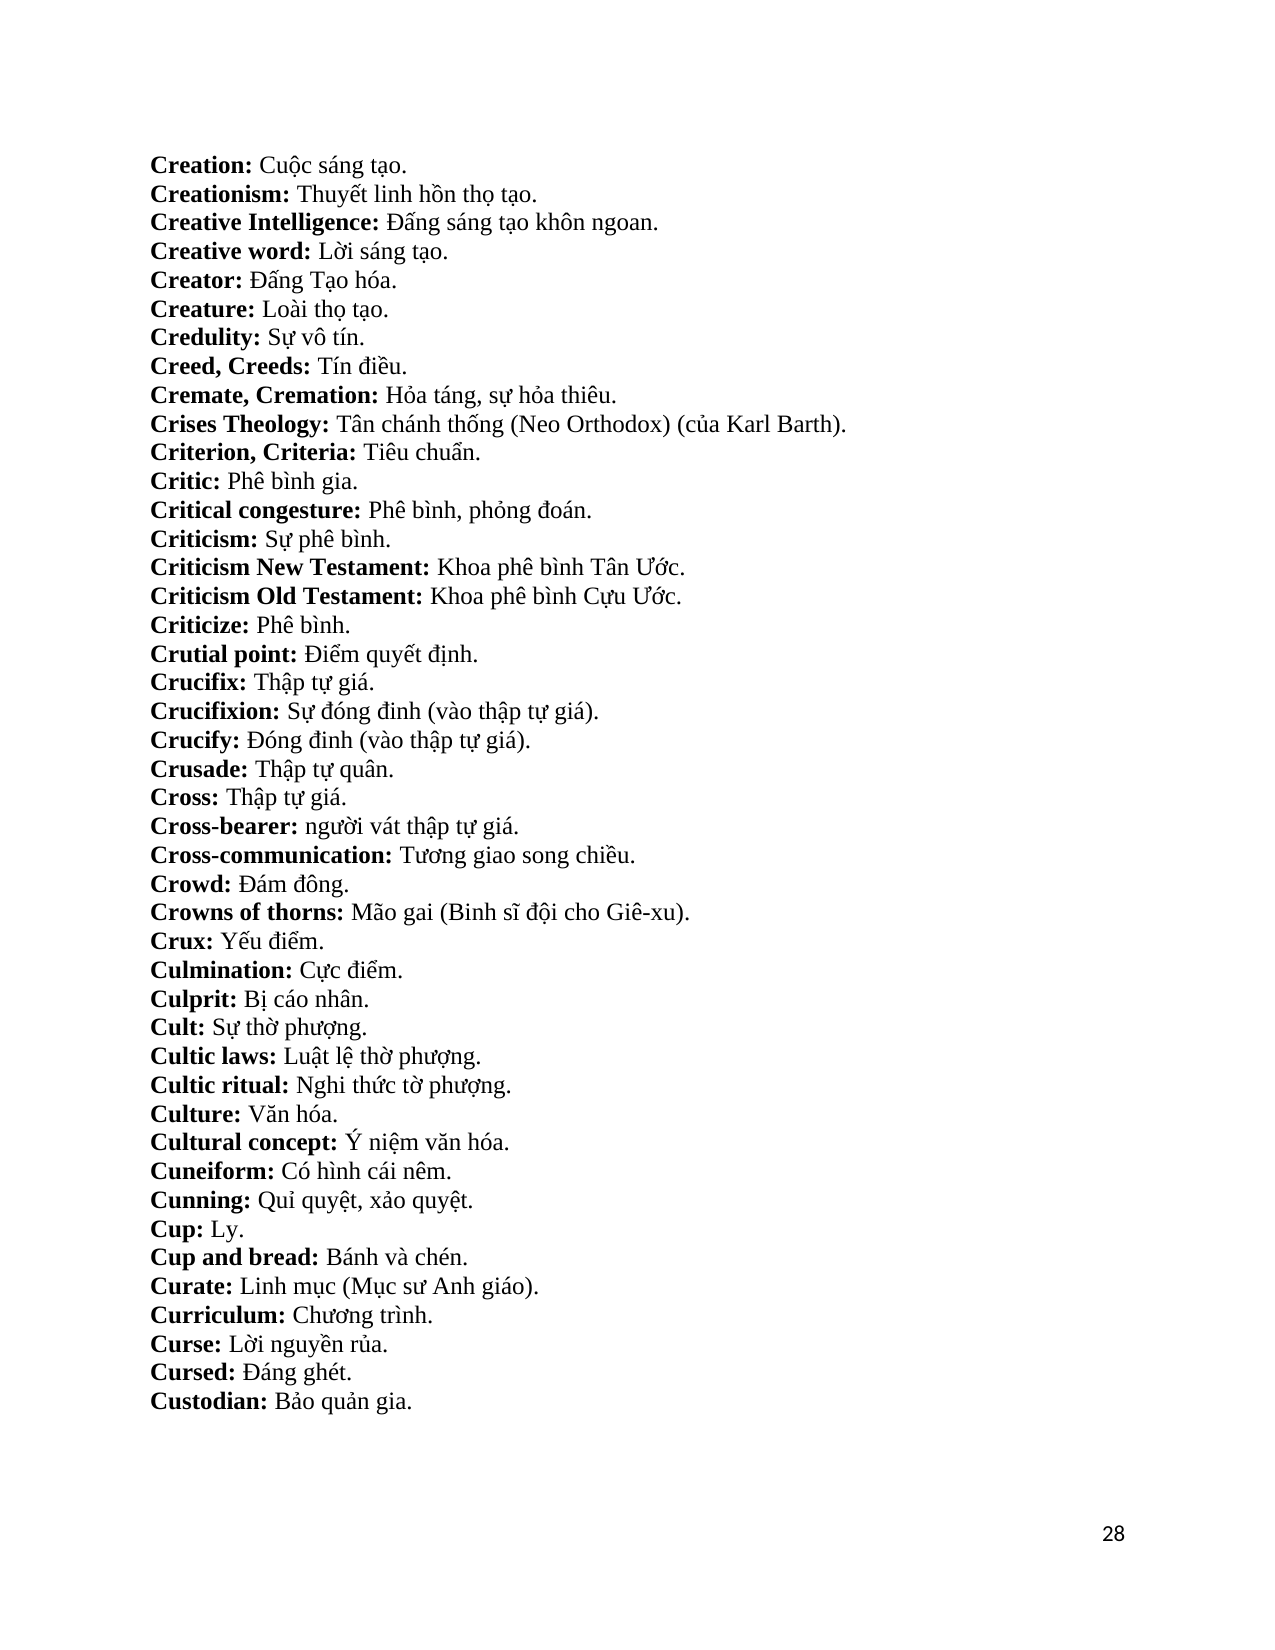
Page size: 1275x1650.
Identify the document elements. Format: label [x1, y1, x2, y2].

text [150, 150, 1125, 1415]
